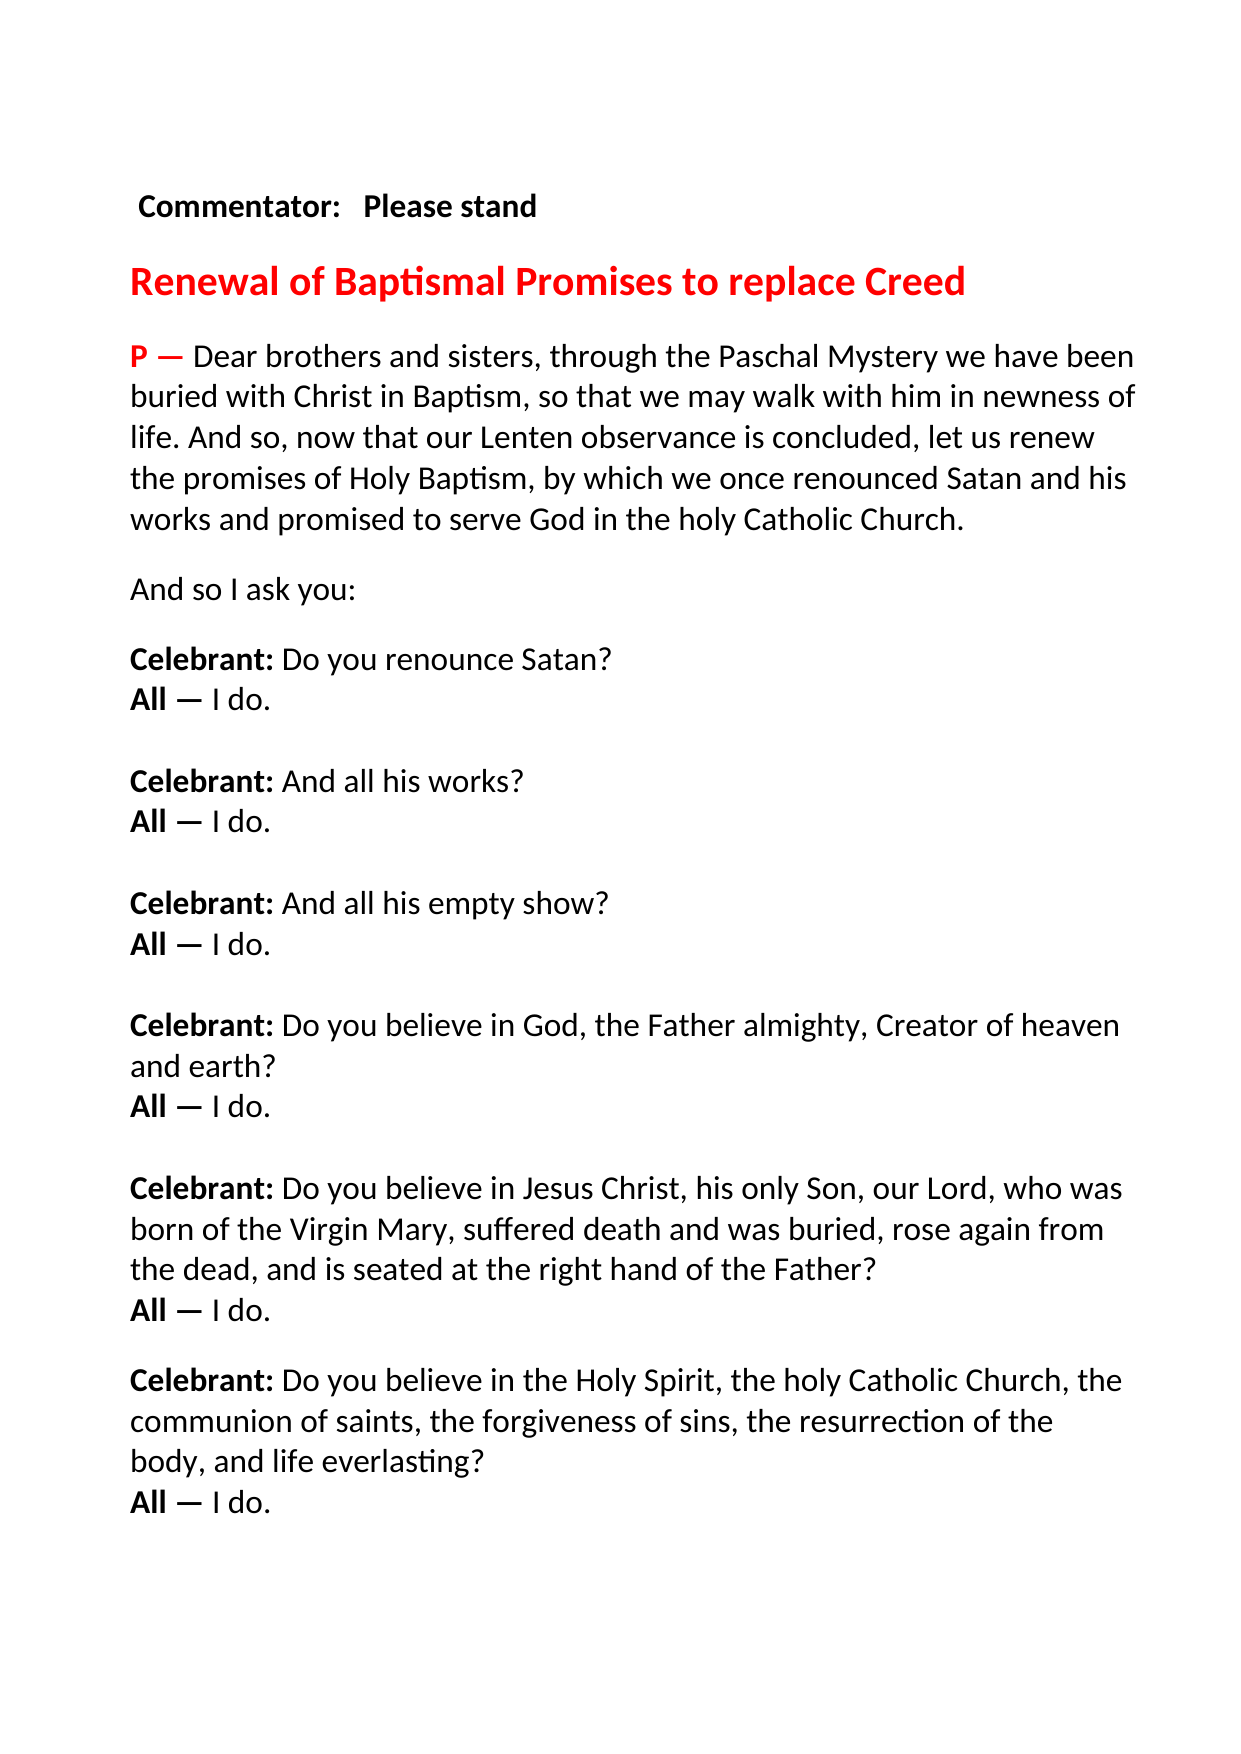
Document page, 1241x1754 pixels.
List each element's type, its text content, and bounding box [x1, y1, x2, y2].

text And so I ask you: [130, 568, 1137, 608]
text All — I do. [130, 1086, 1137, 1126]
text All — I do. [130, 923, 1137, 963]
text All — I do. [130, 800, 1137, 841]
text Commentator: Please stand [130, 185, 1137, 226]
text All — I do. [130, 678, 1137, 719]
text Renewal of Baptismal Promises to replace Creed [130, 255, 1137, 306]
text Celebrant: Do you renounce Satan? [130, 637, 1137, 678]
text Celebrant: And all his works? [130, 760, 1137, 800]
text All — I do. [130, 1481, 1137, 1522]
text All — I do. [130, 1289, 1137, 1330]
text P — Dear brothers and sisters, through the Paschal Mystery we have been buried with Christ in Baptism, so that we may walk with him in newness of life. And so, now that our Lenten observance is concluded, let us renew the promises of Holy Baptism, by which we once renounced Satan and his works and promised to serve God in the holy Catholic Church. [130, 335, 1137, 538]
text Celebrant: Do you believe in God, the Father almighty, Creator of heaven and earth? [130, 1004, 1137, 1086]
text Celebrant: Do you believe in the Holy Spirit, the holy Catholic Church, the communion of saints, the forgiveness of sins, the resurrection of the body, and life everlasting? [130, 1359, 1137, 1481]
text Celebrant: And all his empty show? [130, 882, 1137, 923]
text Celebrant: Do you believe in Jesus Christ, his only Son, our Lord, who was born of the Virgin Mary, suffered death and was buried, rose again from the dead, and is seated at the right hand of the Father? [130, 1167, 1137, 1289]
